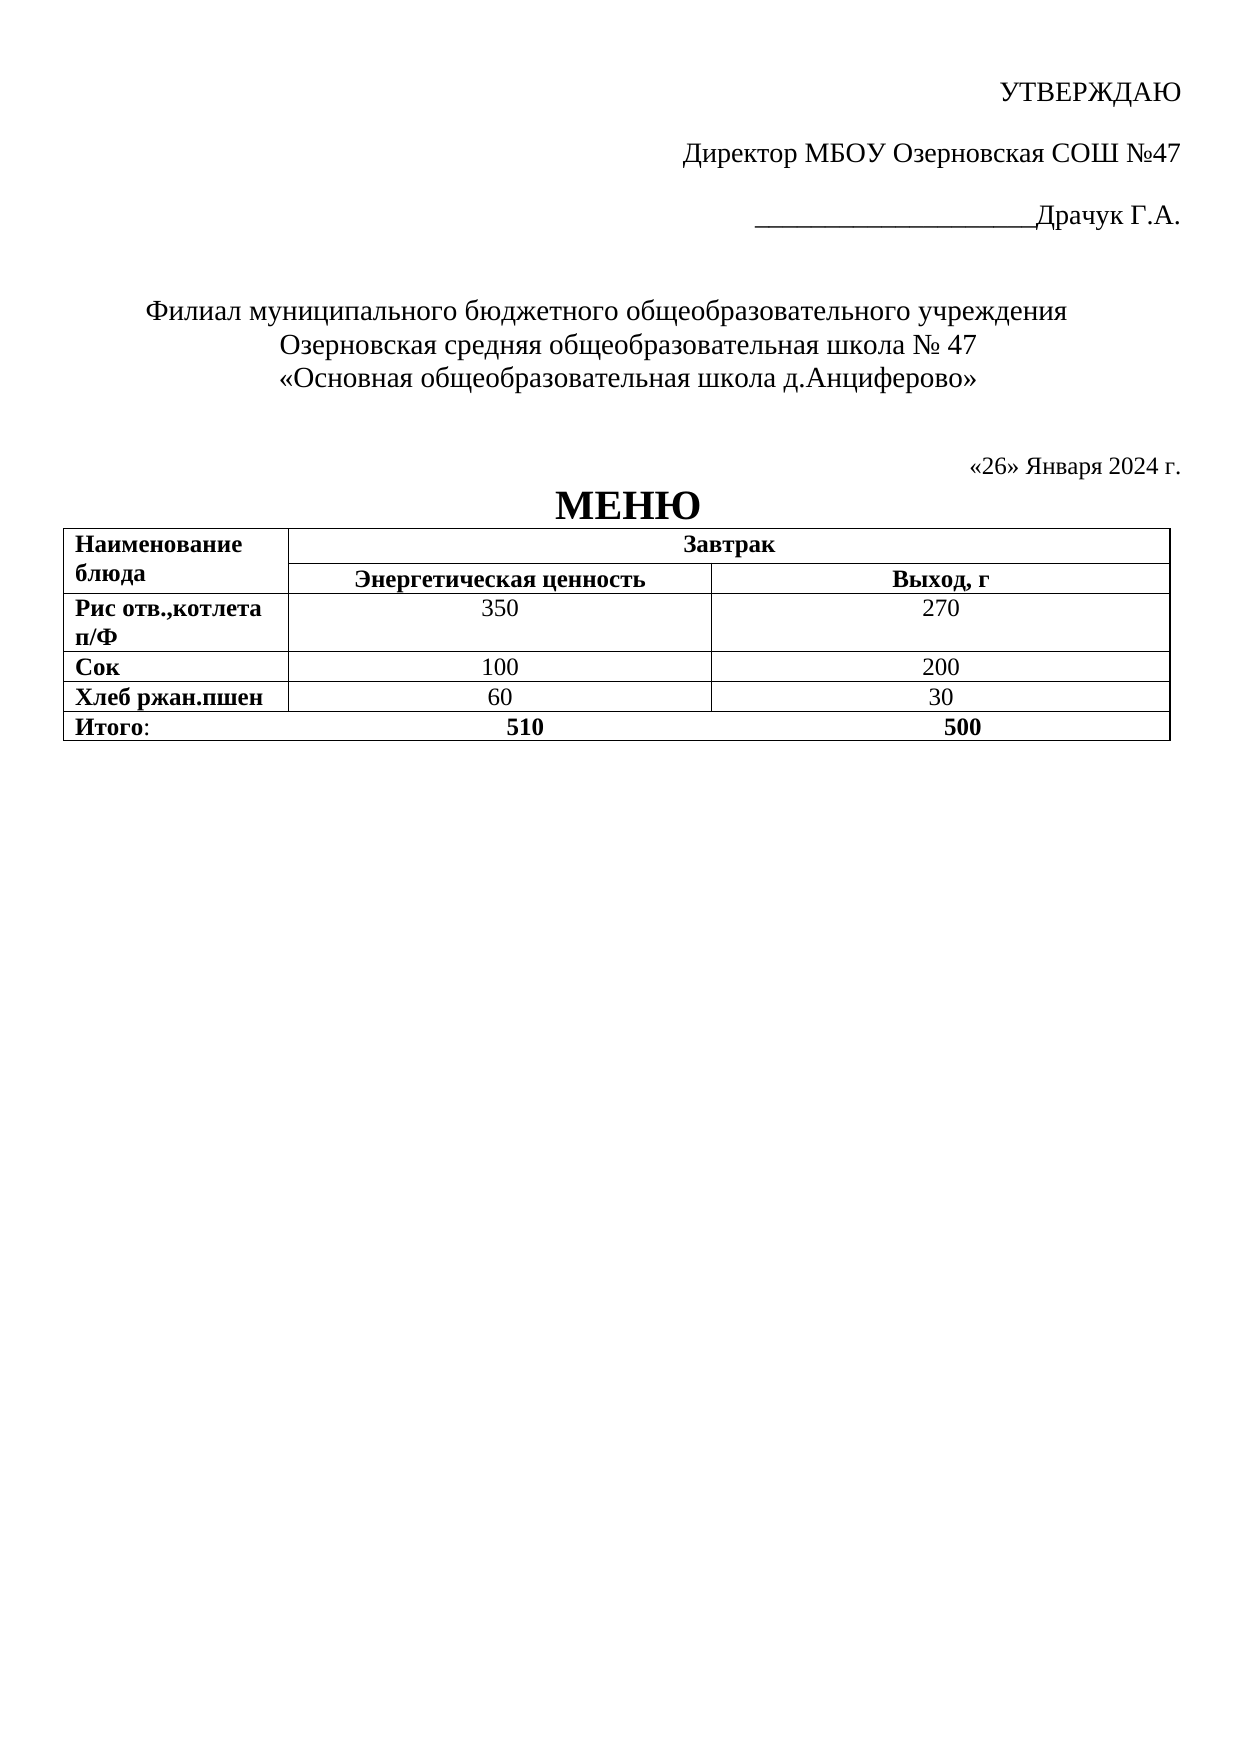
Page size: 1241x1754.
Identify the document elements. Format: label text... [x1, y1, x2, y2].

table_cell 270 [712, 594, 1169, 651]
table_cell 200 [712, 652, 1169, 681]
text УТВЕРЖДАЮ [75, 75, 1181, 107]
table_cell Сок [64, 652, 288, 681]
table_cell Энергетическая ценность [289, 564, 711, 592]
table_cell 30 [712, 682, 1169, 711]
table_header Завтрак [289, 529, 1169, 563]
table_cell Итого: 510 500 [64, 712, 1169, 740]
text «Основная общеобразовательная школа д.Анциферово» [75, 360, 1181, 394]
table_header Наименование блюда [64, 529, 288, 592]
table_cell Хлеб ржан.пшен [64, 682, 288, 711]
text ____________________Драчук Г.А. [75, 198, 1181, 231]
text МЕНЮ [75, 480, 1181, 528]
text «26» Января 2024 г. [75, 451, 1181, 480]
table_cell 100 [289, 652, 711, 681]
table_cell Выход, г [712, 564, 1169, 592]
table_cell 350 [289, 594, 711, 651]
text Филиал муниципального бюджетного общеобразовательного учреждения [75, 293, 1138, 327]
table_cell 60 [289, 682, 711, 711]
table_cell Рис отв.,котлета п/Ф [64, 594, 288, 651]
text Озерновская средняя общеобразовательная школа № 47 [75, 327, 1181, 360]
text Директор МБОУ Озерновская СОШ №47 [75, 137, 1181, 169]
